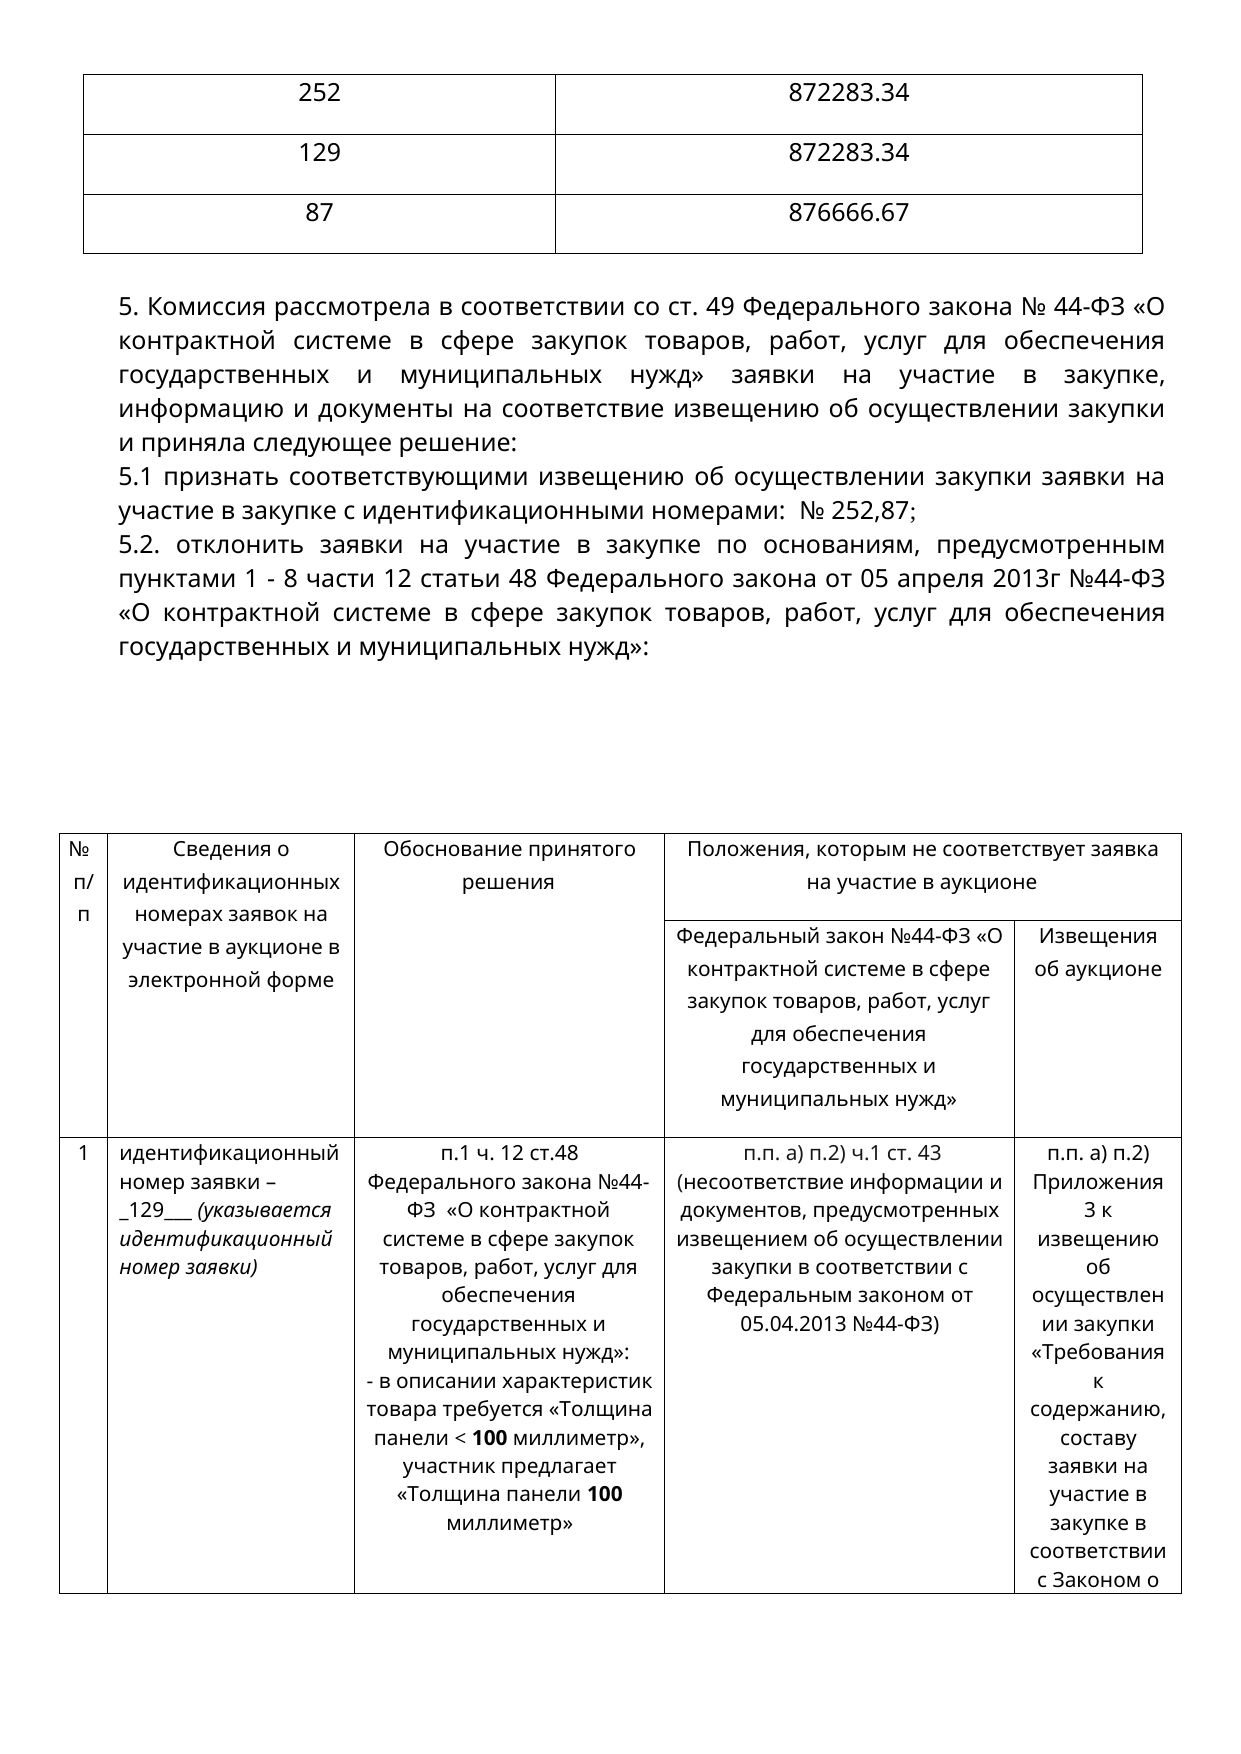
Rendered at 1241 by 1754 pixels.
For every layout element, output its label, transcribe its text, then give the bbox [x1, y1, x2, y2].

table_header Сведения о идентификационных номерах заявок на участие в аукционе в электронной форме [108, 834, 354, 1137]
table_cell 129 [84, 135, 555, 193]
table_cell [108, 1138, 354, 1593]
table_header Обоснование принятого решения [355, 834, 664, 1137]
table_cell 1 [60, 1138, 107, 1593]
table_cell 876666.67 [556, 195, 1142, 253]
list 5.2. отклонить заявки на участие в закупке по основаниям, предусмотренным пунктами 1 - 8 части 12 статьи 48 Федерального закона от 05 апреля 2013г №44-ФЗ «О контрактной системе в сфере закупок товаров, работ, услуг для обеспечения государственных и муниципальных нужд»: [118, 527, 1167, 663]
list 5.1 признать соответствующими извещению об осуществлении закупки заявки на участие в закупке с идентификационными номерами: № 252,87; [118, 459, 1167, 527]
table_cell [665, 1138, 1014, 1593]
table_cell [1015, 1138, 1181, 1593]
table_cell 87 [84, 195, 555, 253]
text 5. Комиссия рассмотрела в соответствии со ст. 49 Федерального закона № 44-ФЗ «О контрактной системе в сфере закупок товаров, работ, услуг для обеспечения государственных и муниципальных нужд» заявки на участие в закупке, информацию и документы на соответствие извещению об осуществлении закупки и приняла следующее решение: [118, 288, 1167, 459]
table_header Положения, которым не соответствует заявка на участие в аукционе [665, 834, 1181, 920]
table_cell 872283.34 [556, 135, 1142, 193]
table_cell Извещения об аукционе [1015, 921, 1181, 1137]
table_cell Федеральный закон №44-ФЗ «О контрактной системе в сфере закупок товаров, работ, услуг для обеспечения государственных и муниципальных нужд» [665, 921, 1014, 1137]
table_cell 872283.34 [556, 75, 1142, 134]
table_header № п/п [60, 834, 107, 1137]
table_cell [355, 1138, 664, 1593]
table_cell 252 [84, 75, 555, 134]
